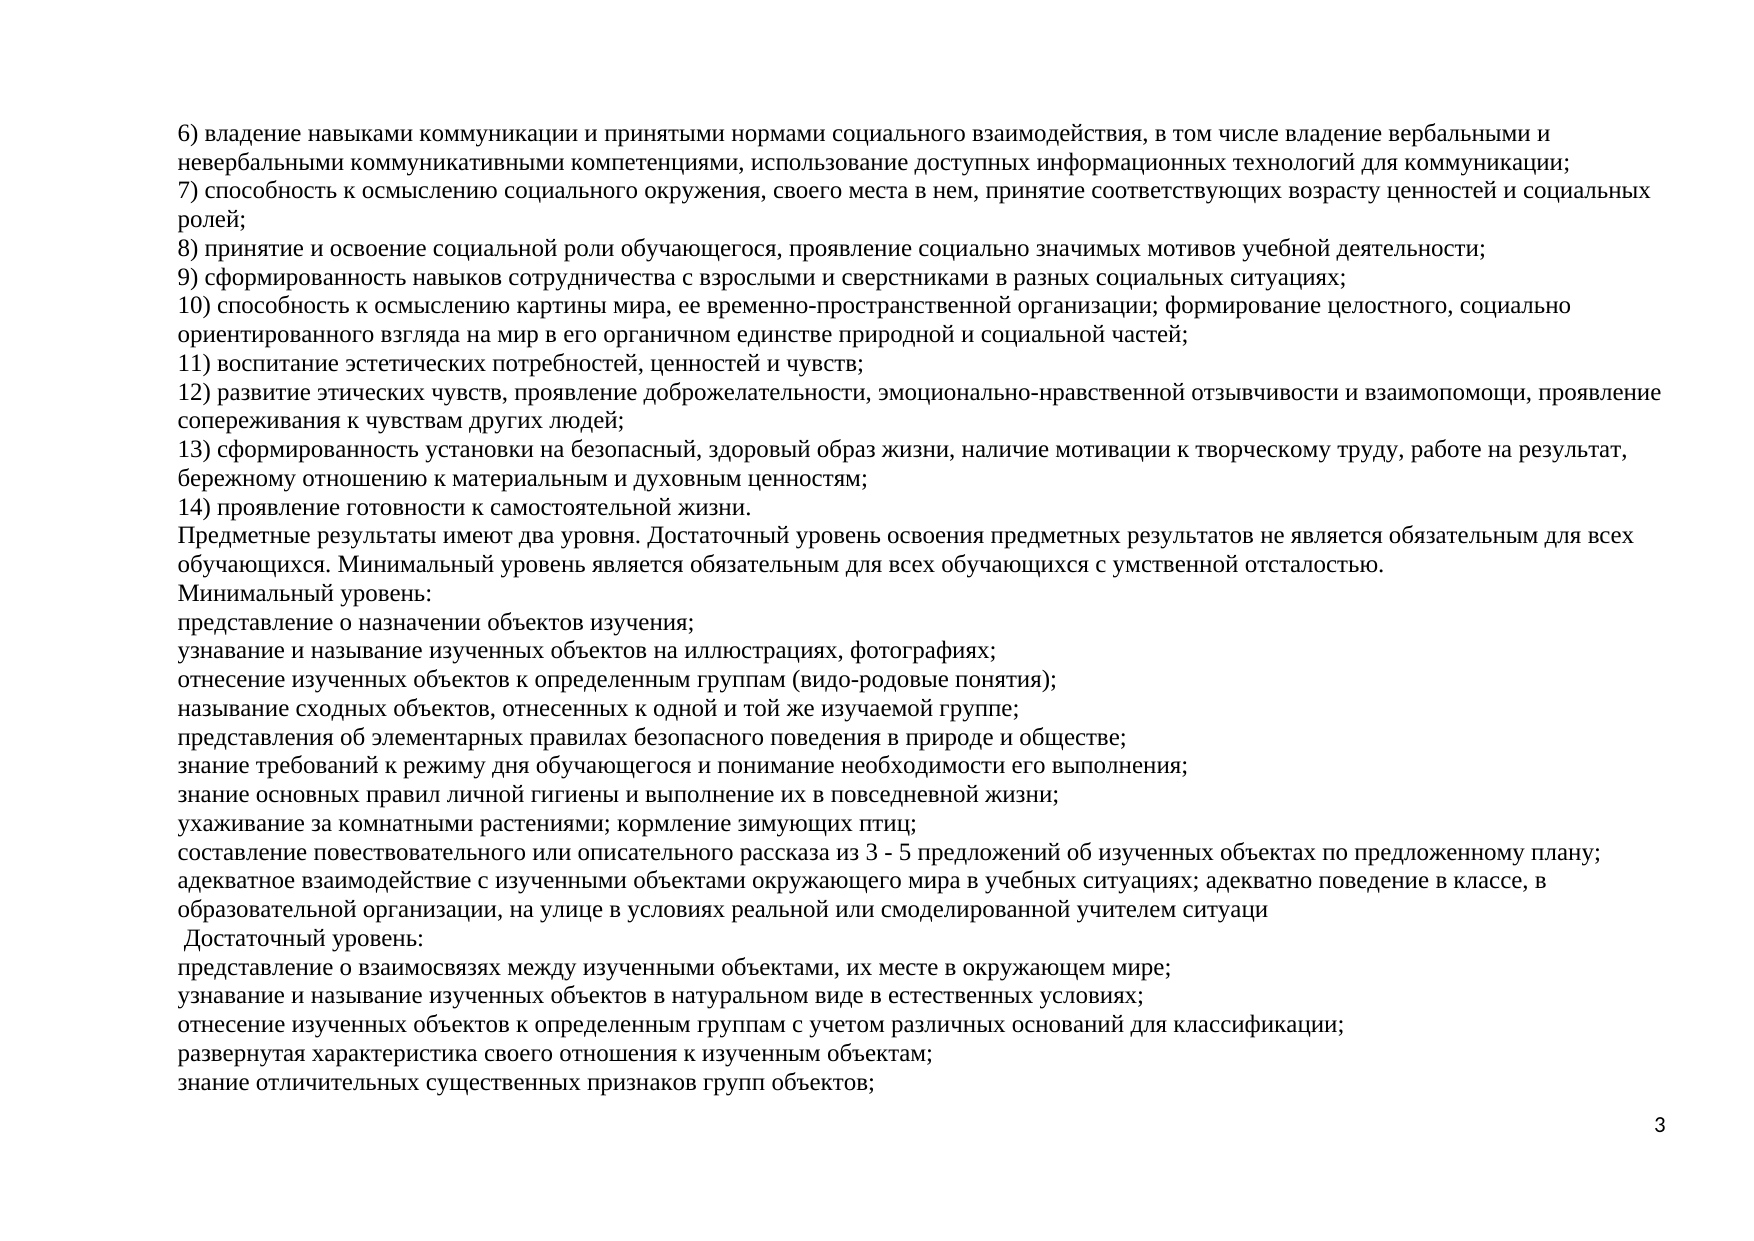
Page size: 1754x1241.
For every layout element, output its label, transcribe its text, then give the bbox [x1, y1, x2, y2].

text Достаточный уровень: [177, 923, 1665, 952]
text Минимальный уровень: [177, 578, 1665, 607]
text знание отличительных существенных признаков групп объектов; [177, 1067, 1665, 1096]
text 12) развитие этических чувств, проявление доброжелательности, эмоционально-нравственной отзывчивости и взаимопомощи, проявление сопереживания к чувствам других людей; [177, 377, 1665, 434]
text ухаживание за комнатными растениями; кормление зимующих птиц; [177, 808, 1665, 837]
text 13) сформированность установки на безопасный, здоровый образ жизни, наличие мотивации к творческому труду, работе на результат, бережному отношению к материальным и духовным ценностям; [177, 434, 1665, 492]
text знание требований к режиму дня обучающегося и понимание необходимости его выполнения; [177, 751, 1665, 779]
text называние сходных объектов, отнесенных к одной и той же изучаемой группе; [177, 693, 1665, 722]
text узнавание и называние изученных объектов в натуральном виде в естественных условиях; [177, 981, 1665, 1009]
text адекватное взаимодействие с изученными объектами окружающего мира в учебных ситуациях; адекватно поведение в классе, в образовательной организации, на улице в условиях реальной или смоделированной учителем ситуаци [177, 866, 1665, 923]
text 10) способность к осмыслению картины мира, ее временно-пространственной организации; формирование целостного, социально ориентированного взгляда на мир в его органичном единстве природной и социальной частей; [177, 291, 1665, 348]
text отнесение изученных объектов к определенным группам с учетом различных оснований для классификации; [177, 1009, 1665, 1038]
text 6) владение навыками коммуникации и принятыми нормами социального взаимодействия, в том числе владение вербальными и невербальными коммуникативными компетенциями, использование доступных информационных технологий для коммуникации; [177, 118, 1665, 176]
text 7) способность к осмыслению социального окружения, своего места в нем, принятие соответствующих возрасту ценностей и социальных ролей; [177, 176, 1665, 233]
text 11) воспитание эстетических потребностей, ценностей и чувств; [177, 348, 1665, 377]
text отнесение изученных объектов к определенным группам (видо-родовые понятия); [177, 664, 1665, 693]
text составление повествовательного или описательного рассказа из 3 - 5 предложений об изученных объектах по предложенному плану; [177, 837, 1665, 866]
text Предметные результаты имеют два уровня. Достаточный уровень освоения предметных результатов не является обязательным для всех обучающихся. Минимальный уровень является обязательным для всех обучающихся с умственной отсталостью. [177, 521, 1665, 578]
text знание основных правил личной гигиены и выполнение их в повседневной жизни; [177, 779, 1665, 808]
text 14) проявление готовности к самостоятельной жизни. [177, 492, 1665, 521]
text 9) сформированность навыков сотрудничества с взрослыми и сверстниками в разных социальных ситуациях; [177, 262, 1665, 291]
text узнавание и называние изученных объектов на иллюстрациях, фотографиях; [177, 636, 1665, 664]
text представление о назначении объектов изучения; [177, 607, 1665, 636]
text представления об элементарных правилах безопасного поведения в природе и обществе; [177, 722, 1665, 751]
text представление о взаимосвязях между изученными объектами, их месте в окружающем мире; [177, 952, 1665, 981]
text развернутая характеристика своего отношения к изученным объектам; [177, 1038, 1665, 1067]
text 8) принятие и освоение социальной роли обучающегося, проявление социально значимых мотивов учебной деятельности; [177, 233, 1665, 262]
